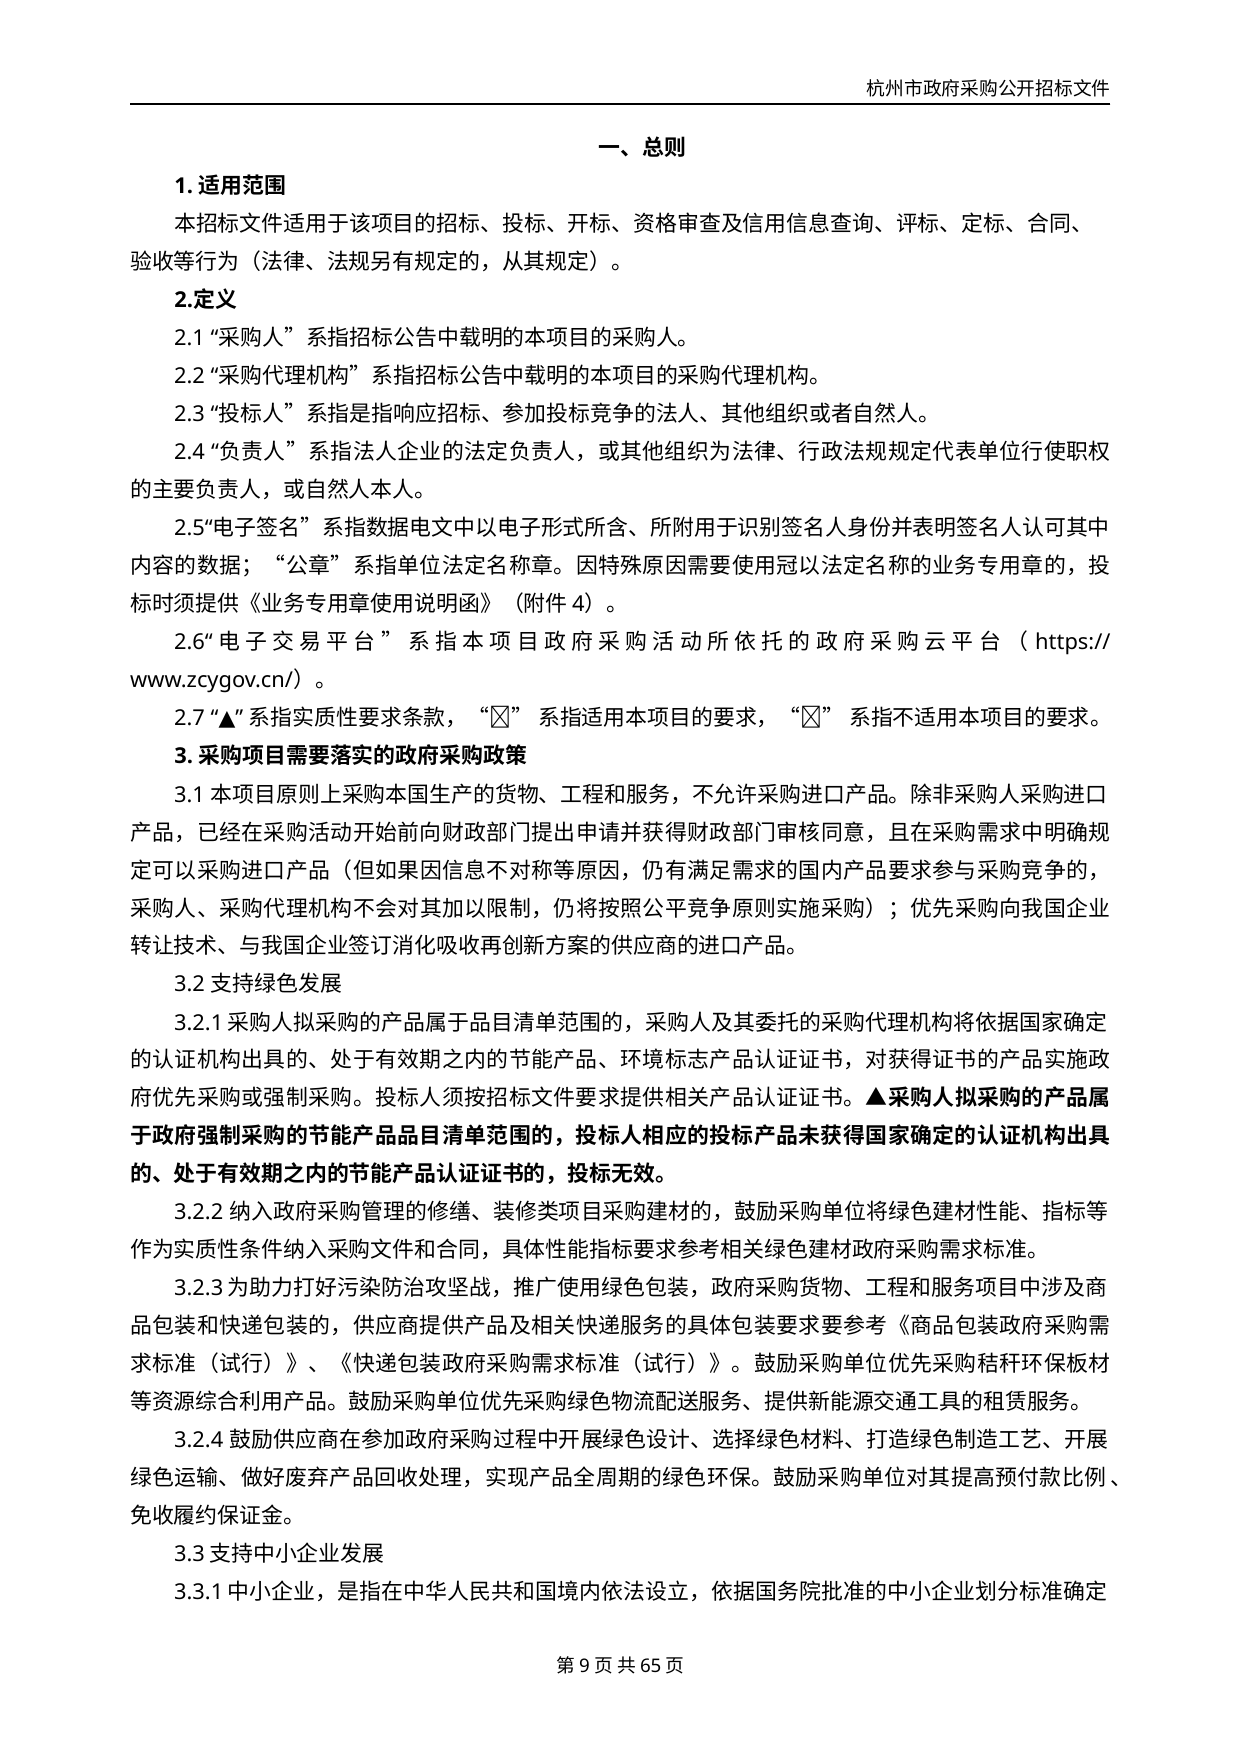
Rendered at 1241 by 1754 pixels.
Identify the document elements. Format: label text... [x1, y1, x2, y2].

text 3.3支持中小企业发展 [130, 1536, 1110, 1567]
text 3.1 本项目原则上采购本国生产的货物、工程和服务，不允许采购进口产品。除非采购人采购进口产品，已经在采购活动开始前向财政部门提出申请并获得财政部门审核同意，且在采购需求中明确规定可以采购进口产品（但如果因信息不对称等原因，仍有满足需求的国内产品要求参与采购竞争的，采购人、采购代理机构不会对其加以限制，仍将按照公平竞争原则实施采购）；优先采购向我国企业转让技术、与我国企业签订消化吸收再创新方案的供应商的进口产品。 [130, 777, 1110, 960]
text 3.2.2 纳入政府采购管理的修缮、装修类项目采购建材的，鼓励采购单位将绿色建材性能、指标等作为实质性条件纳入采购文件和合同，具体性能指标要求参考相关绿色建材政府采购需求标准。 [130, 1194, 1110, 1264]
text 本招标文件适用于该项目的招标、投标、开标、资格审查及信用信息查询、评标、定标、合同、验收等行为（法律、法规另有规定的，从其规定）。 [130, 206, 1110, 276]
text 2.1 “采购人”系指招标公告中载明的本项目的采购人。 [130, 320, 1110, 352]
text 3.2 支持绿色发展 [130, 966, 1110, 998]
text 2.3 “投标人”系指是指响应招标、参加投标竞争的法人、其他组织或者自然人。 [130, 396, 1110, 428]
text 2.2 “采购代理机构”系指招标公告中载明的本项目的采购代理机构。 [130, 358, 1110, 390]
text 2.定义 [130, 282, 1110, 313]
text 2.4 “负责人”系指法人企业的法定负责人，或其他组织为法律、行政法规规定代表单位行使职权的主要负责人，或自然人本人。 [130, 434, 1110, 504]
text 2.5“电子签名”系指数据电文中以电子形式所含、所附用于识别签名人身份并表明签名人认可其中内容的数据；“公章”系指单位法定名称章。因特殊原因需要使用冠以法定名称的业务专用章的，投标时须提供《业务专用章使用说明函》（附件4）。 [130, 510, 1110, 618]
text 2.7 “▲” 系指实质性要求条款，“” 系指适用本项目的要求，“” 系指不适用本项目的要求。 [130, 700, 1110, 732]
text 1. 适用范围 [130, 168, 1110, 199]
text 一、总则 [130, 130, 1110, 162]
text 3.2.3为助力打好污染防治攻坚战，推广使用绿色包装，政府采购货物、工程和服务项目中涉及商品包装和快递包装的，供应商提供产品及相关快递服务的具体包装要求要参考《商品包装政府采购需求标准（试行）》、《快递包装政府采购需求标准（试行）》。鼓励采购单位优先采购秸秆环保板材等资源综合利用产品。鼓励采购单位优先采购绿色物流配送服务、提供新能源交通工具的租赁服务。 [130, 1270, 1110, 1416]
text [130, 1574, 1110, 1606]
text 3. 采购项目需要落实的政府采购政策 [130, 738, 1110, 770]
text 3.2.1采购人拟采购的产品属于品目清单范围的，采购人及其委托的采购代理机构将依据国家确定的认证机构出具的、处于有效期之内的节能产品、环境标志产品认证证书，对获得证书的产品实施政府优先采购或强制采购。投标人须按招标文件要求提供相关产品认证证书。▲采购人拟采购的产品属于政府强制采购的节能产品品目清单范围的，投标人相应的投标产品未获得国家确定的认证机构出具的、处于有效期之内的节能产品认证证书的，投标无效。 [130, 1004, 1110, 1188]
text 2.6“电子交易平台”系指本项目政府采购活动所依托的政府采购云平台（https://www.zcygov.cn/）。 [130, 624, 1110, 694]
text 3.2.4 鼓励供应商在参加政府采购过程中开展绿色设计、选择绿色材料、打造绿色制造工艺、开展绿色运输、做好废弃产品回收处理，实现产品全周期的绿色环保。鼓励采购单位对其提高预付款比例、免收履约保证金。 [130, 1422, 1110, 1529]
